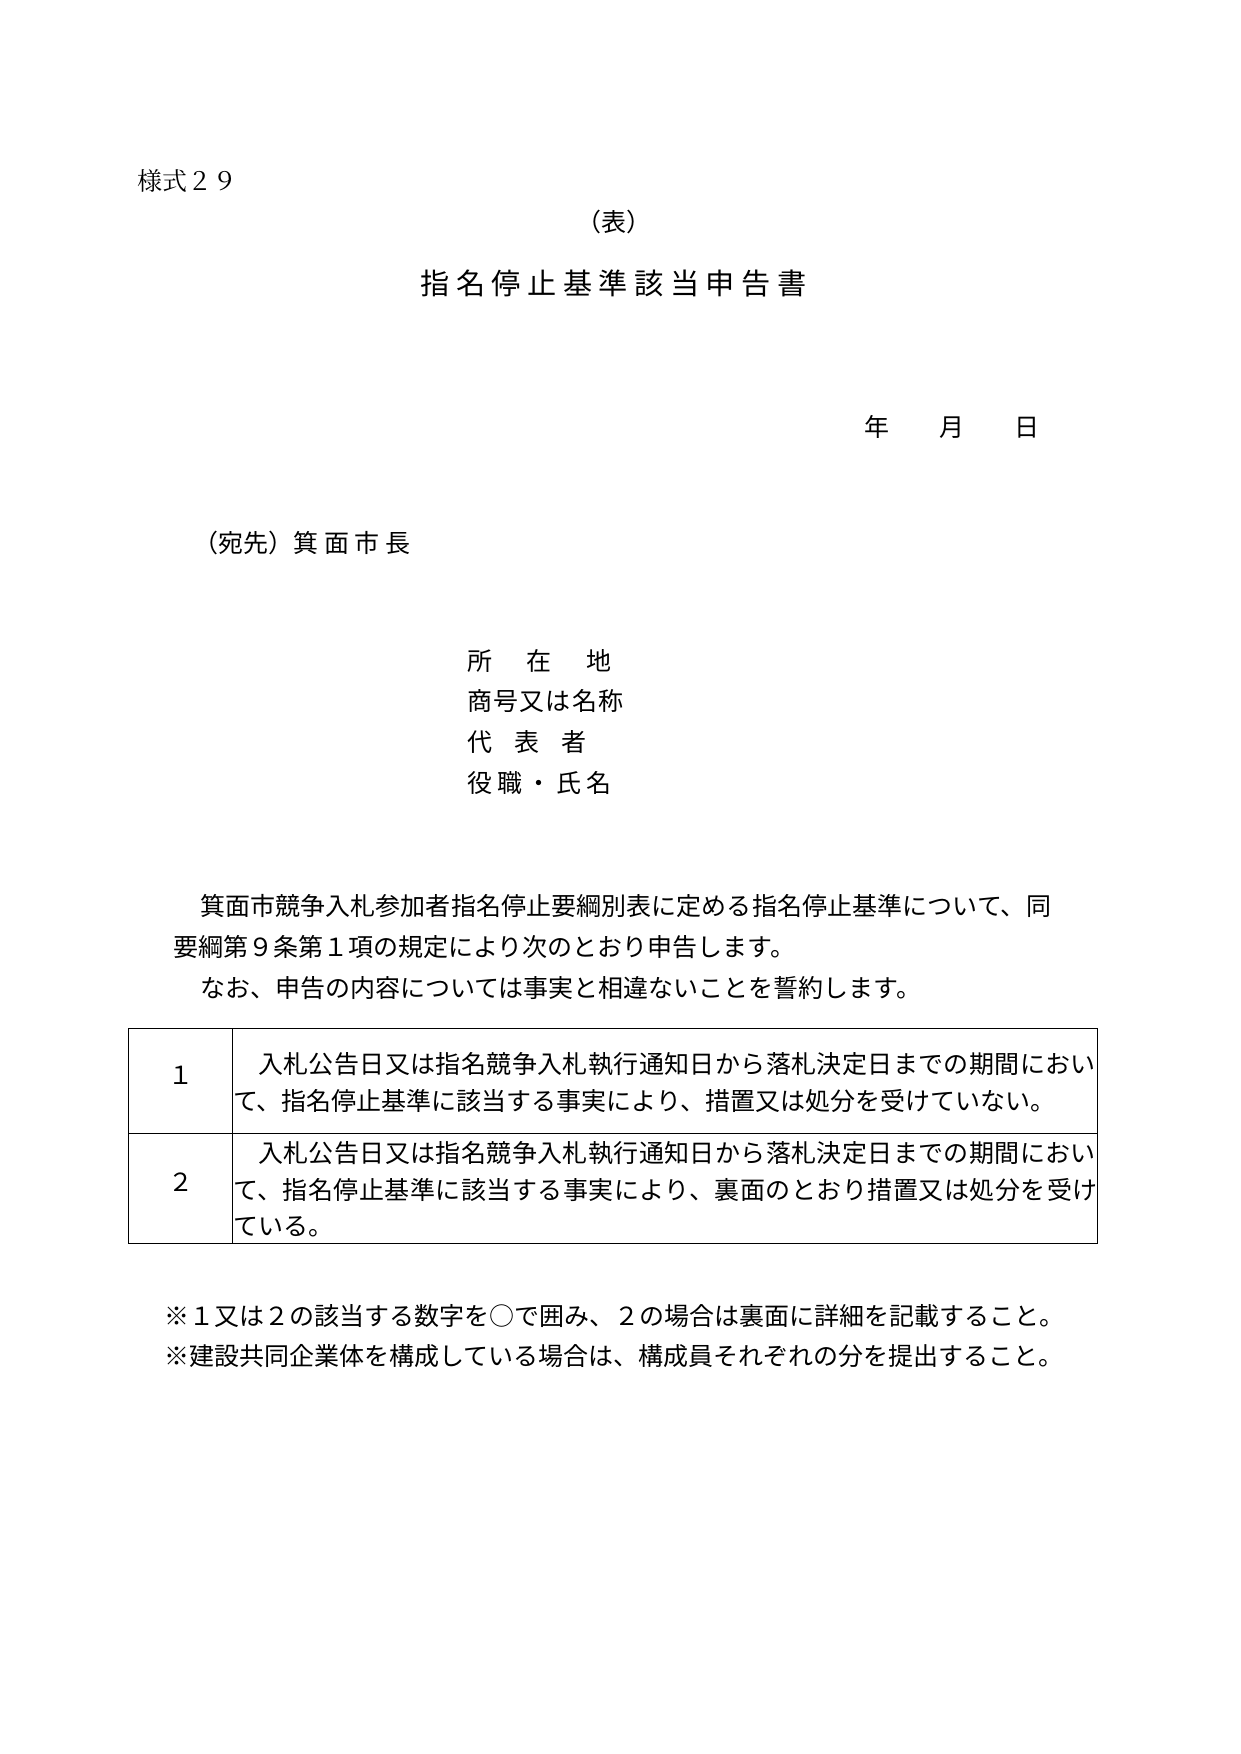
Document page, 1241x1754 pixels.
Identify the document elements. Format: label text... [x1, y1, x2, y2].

table_header （表） 指 名 停 止 基 準 該 当 申 告 書 年 月 日 （宛先）箕 面 市 長 所 在 地 商号又は名称 代表者 役職・氏名 箕面市競争入札参加者指名停止要綱別表に定める指名停止基準について、同要綱第９条第１項の規定により次のとおり申告します。 なお、申告の内容については事実と相違ないことを誓約します。 ※１又は２の該当する数字を○で囲み、２の場合は裏面に詳細を記載すること。 ※建設共同企業体を構成している場合は、構成員それぞれの分を提出すること。 [129, 200, 1098, 1028]
table_header （表） 指 名 停 止 基 準 該 当 申 告 書 年 月 日 （宛先）箕 面 市 長 所 在 地 商号又は名称 代表者 役職・氏名 箕面市競争入札参加者指名停止要綱別表に定める指名停止基準について、同要綱第９条第１項の規定により次のとおり申告します。 なお、申告の内容については事実と相違ないことを誓約します。 ※１又は２の該当する数字を○で囲み、２の場合は裏面に詳細を記載すること。 ※建設共同企業体を構成している場合は、構成員それぞれの分を提出すること。 [129, 1286, 1098, 1398]
text 様式２９ [110, 159, 1092, 200]
